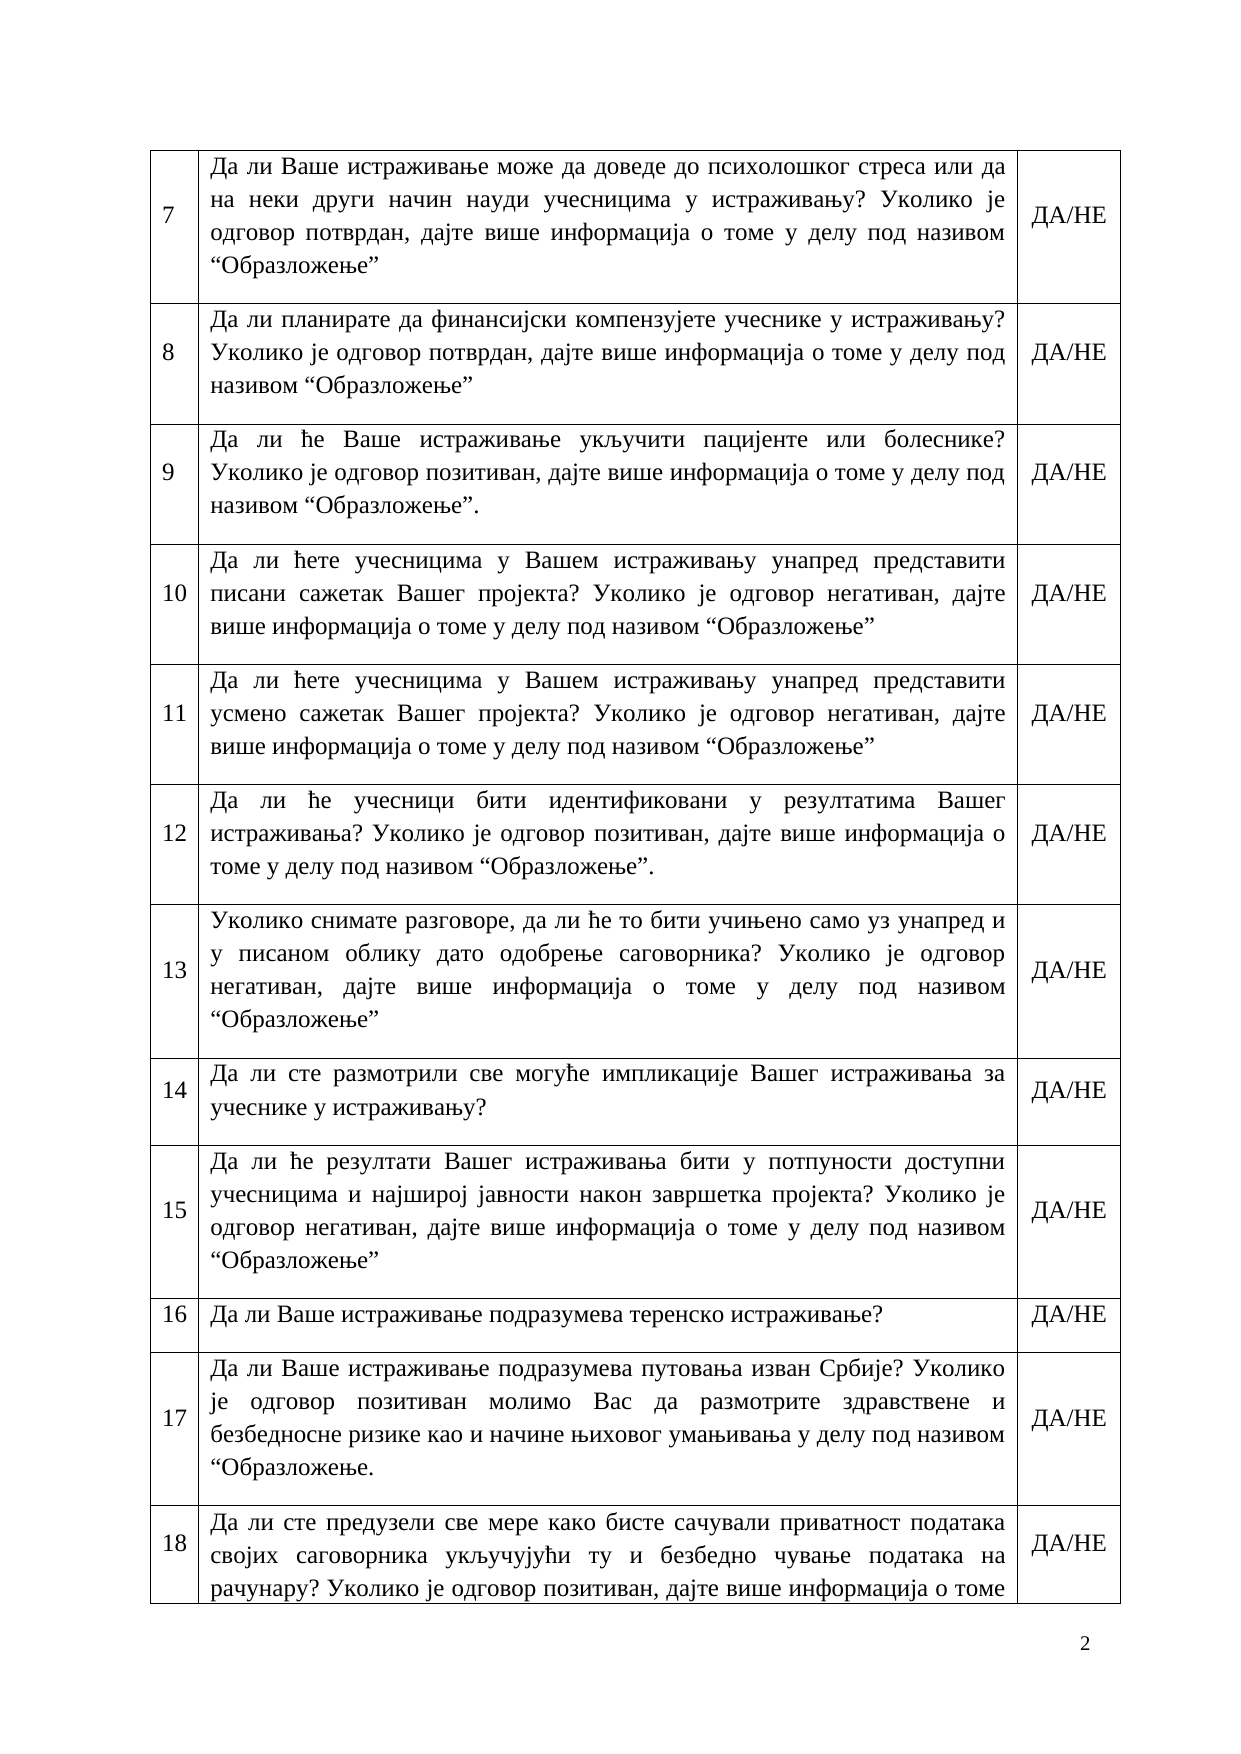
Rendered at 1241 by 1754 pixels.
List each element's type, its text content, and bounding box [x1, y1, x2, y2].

table_cell 9 [151, 425, 198, 544]
table_cell ДА/НЕ [1018, 1506, 1120, 1603]
table_cell 17 [151, 1353, 198, 1505]
table_cell 10 [151, 545, 198, 664]
table_cell Да ли ће учесници бити идентификовани у резултатима Вашег истраживања? Уколико је одговор позитиван, дајте више информација о томе у делу под називом “Образложење”. [199, 785, 1017, 904]
table_cell ДА/НЕ [1018, 1353, 1120, 1505]
table_cell Да ли сте размотрили све могуће импликације Вашег истраживања за учеснике у истраживању? [199, 1059, 1017, 1145]
table_cell ДА/НЕ [1018, 785, 1120, 904]
table_cell ДА/НЕ [1018, 425, 1120, 544]
table_cell 16 [151, 1299, 198, 1352]
table_cell 11 [151, 665, 198, 784]
table_cell Да ли ће Ваше истраживање укључити пацијенте или болеснике? Уколико је одговор позитиван, дајте више информација о томе у делу под називом “Образложење”. [199, 425, 1017, 544]
table_cell ДА/НЕ [1018, 1059, 1120, 1145]
table_cell ДА/НЕ [1018, 1299, 1120, 1352]
table_cell Да ли Ваше истраживање подразумева путовања изван Србије? Уколико је одговор позитиван молимо Вас да размотрите здравствене и безбедносне ризике као и начине њиховог умањивања у делу под називом “Образложење. [199, 1353, 1017, 1505]
table_cell 8 [151, 304, 198, 423]
table_cell 15 [151, 1146, 198, 1298]
table_cell 14 [151, 1059, 198, 1145]
table_cell ДА/НЕ [1018, 151, 1120, 303]
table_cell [199, 1506, 1017, 1603]
table_cell Уколико снимате разговоре, да ли ће то бити учињено само уз унапред и у писаном облику дато одобрење саговорника? Уколико је одговор негативан, дајте више информација о томе у делу под називом “Образложење” [199, 905, 1017, 1057]
table_cell Да ли ћете учесницима у Вашем истраживању унапред представити усмено сажетак Вашег пројекта? Уколико је одговор негативан, дајте више информација о томе у делу под називом “Образложење” [199, 665, 1017, 784]
table_cell ДА/НЕ [1018, 304, 1120, 423]
table_cell 12 [151, 785, 198, 904]
table_cell 13 [151, 905, 198, 1057]
table_cell Да ли ћете учесницима у Вашем истраживању унапред представити писани сажетак Вашег пројекта? Уколико је одговор негативан, дајте више информација о томе у делу под називом “Образложење” [199, 545, 1017, 664]
table_cell 7 [151, 151, 198, 303]
table_cell ДА/НЕ [1018, 545, 1120, 664]
table_cell Да ли ће резултати Вашег истраживања бити у потпуности доступни учесницима и најширој јавности након завршетка пројекта? Уколико је одговор негативан, дајте више информација о томе у делу под називом “Образложење” [199, 1146, 1017, 1298]
table_cell Да ли планирате да финансијски компензујете учеснике у истраживању? Уколико је одговор потврдан, дајте више информација о томе у делу под називом “Образложење” [199, 304, 1017, 423]
table_cell ДА/НЕ [1018, 665, 1120, 784]
table_cell ДА/НЕ [1018, 905, 1120, 1057]
table_cell Да ли Ваше истраживање може да доведе до психолошког стреса или да на неки други начин науди учесницима у истраживању? Уколико је одговор потврдан, дајте више информација о томе у делу под називом “Образложење” [199, 151, 1017, 303]
table_cell 18 [151, 1506, 198, 1603]
table_cell ДА/НЕ [1018, 1146, 1120, 1298]
table_cell Да ли Ваше истраживање подразумева теренско истраживање? [199, 1299, 1017, 1352]
